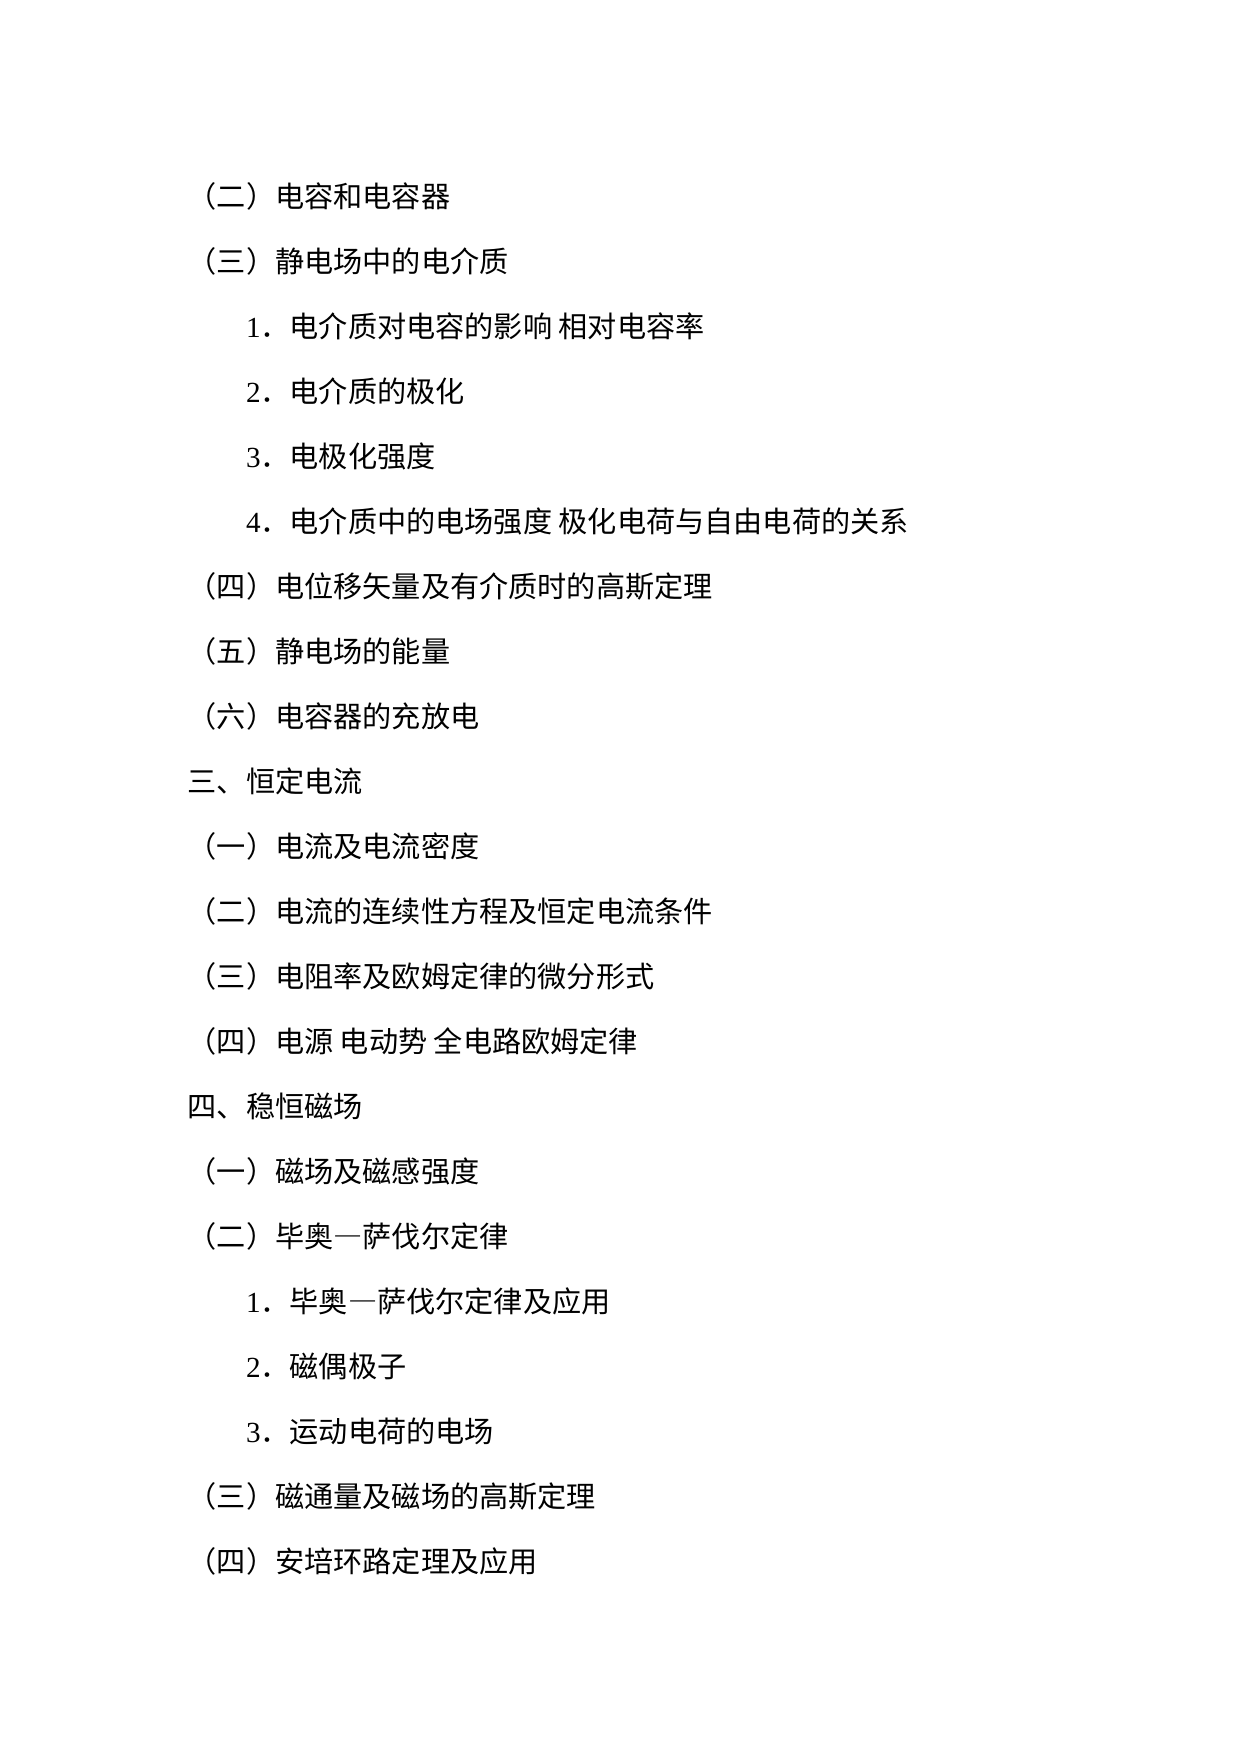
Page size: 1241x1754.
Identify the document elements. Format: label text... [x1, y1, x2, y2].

text 三、恒定电流 [187, 747, 1053, 812]
text 1．毕奥—萨伐尔定律及应用 [187, 1267, 1053, 1332]
text 2．磁偶极子 [187, 1332, 1053, 1397]
text （四）电位移矢量及有介质时的高斯定理 [187, 552, 1053, 617]
text （三）磁通量及磁场的高斯定理 [187, 1462, 1053, 1527]
text （六）电容器的充放电 [187, 682, 1053, 747]
text （四）安培环路定理及应用 [187, 1527, 1053, 1592]
text （四）电源 电动势 全电路欧姆定律 [187, 1007, 1053, 1072]
text （二）毕奥—萨伐尔定律 [187, 1202, 1053, 1267]
text 4．电介质中的电场强度 极化电荷与自由电荷的关系 [187, 487, 1053, 552]
text （二）电流的连续性方程及恒定电流条件 [187, 877, 1053, 942]
text 3．电极化强度 [187, 422, 1053, 487]
text （二）电容和电容器 [187, 162, 1053, 227]
text 3．运动电荷的电场 [187, 1397, 1053, 1462]
text （三）静电场中的电介质 [187, 227, 1053, 292]
text （一）磁场及磁感强度 [187, 1137, 1053, 1202]
text （五）静电场的能量 [187, 617, 1053, 682]
text 2．电介质的极化 [187, 357, 1053, 422]
text （一）电流及电流密度 [187, 812, 1053, 877]
text 1．电介质对电容的影响 相对电容率 [187, 292, 1053, 357]
text （三）电阻率及欧姆定律的微分形式 [187, 942, 1053, 1007]
text 四、稳恒磁场 [187, 1072, 1053, 1137]
